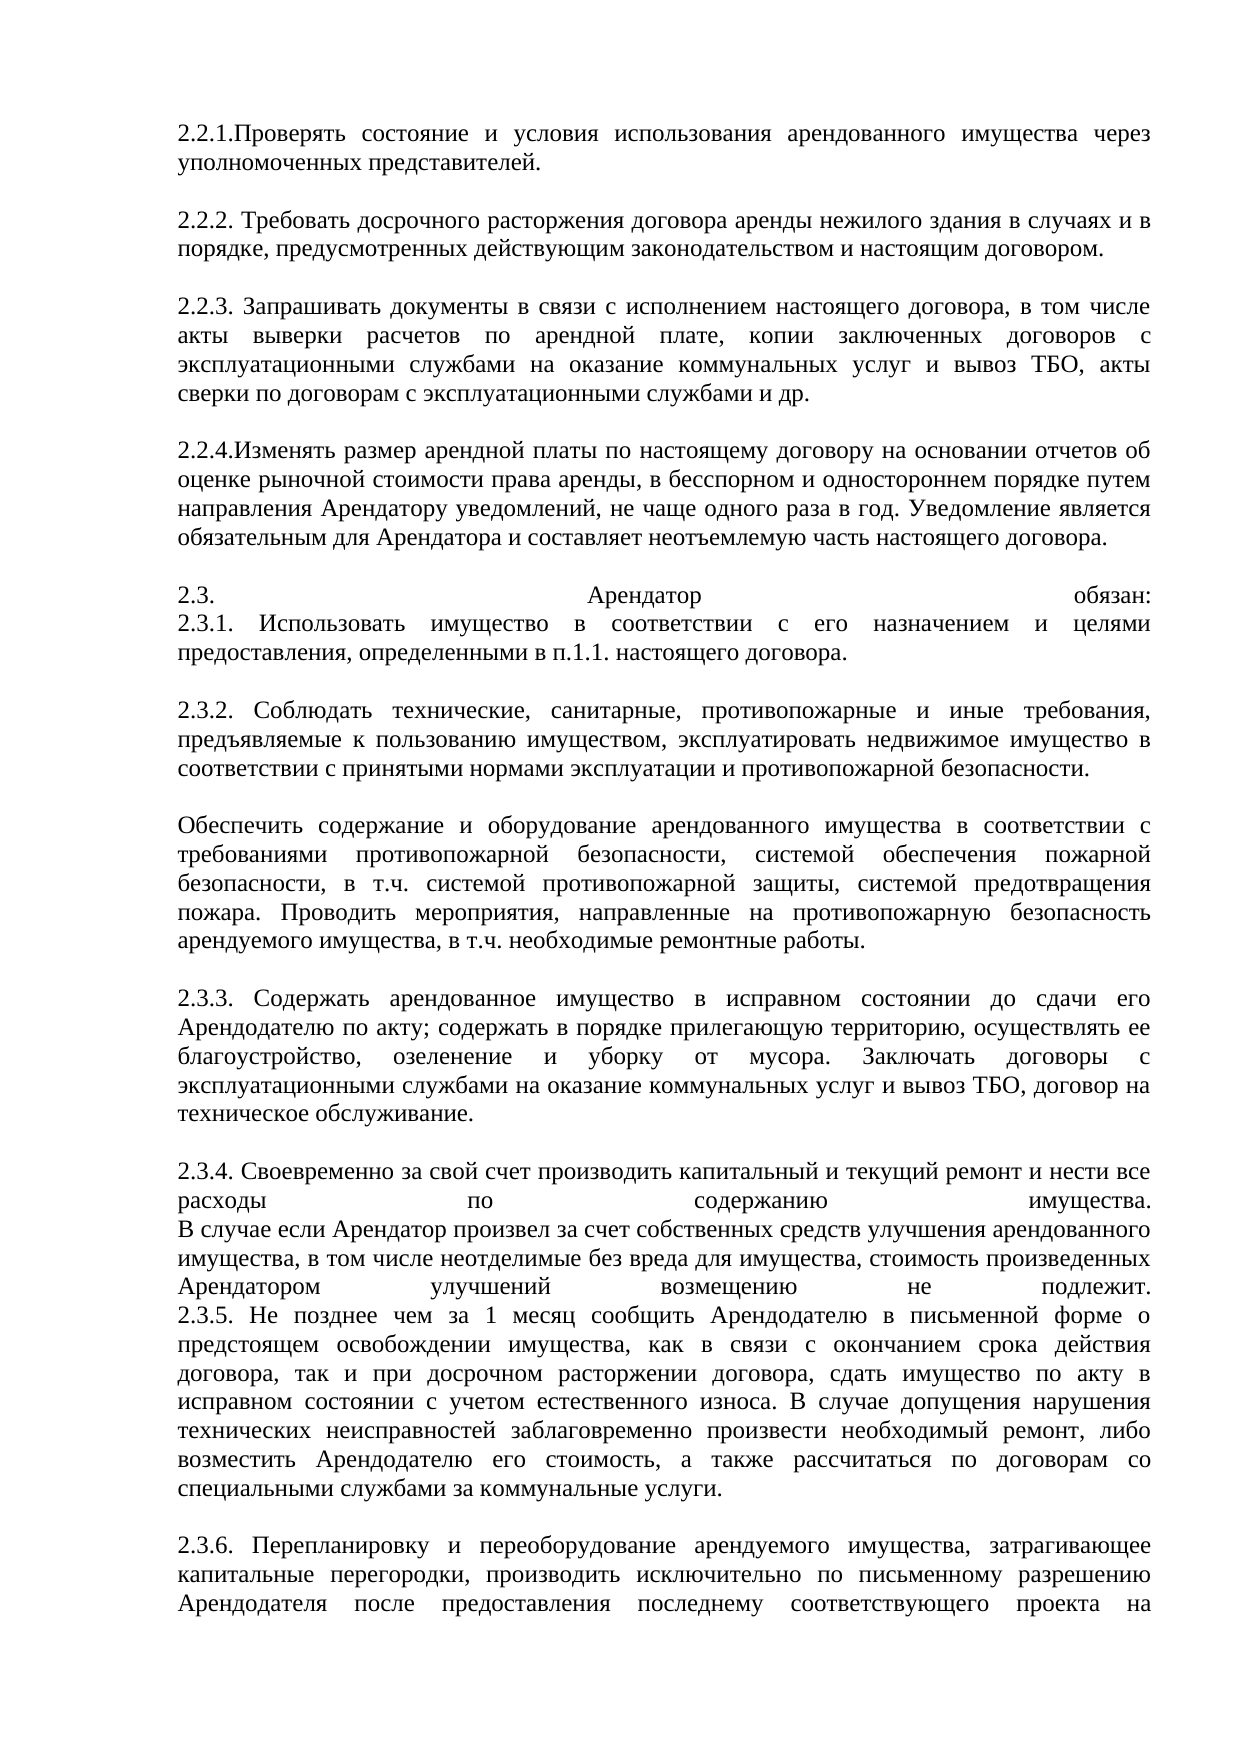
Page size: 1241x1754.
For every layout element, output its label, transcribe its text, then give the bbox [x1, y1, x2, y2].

text 2.2.1.Проверять состояние и условия использования арендованного имущества через уполномоченных представителей. [177, 118, 1152, 176]
text 2.2.2. Требовать досрочного расторжения договора аренды нежилого здания в случаях и в порядке, предусмотренных действующим законодательством и настоящим договором. [177, 205, 1152, 262]
text 2.3.2. Соблюдать технические, санитарные, противопожарные и иные требования, предъявляемые к пользованию имуществом, эксплуатировать недвижимое имущество в соответствии с принятыми нормами эксплуатации и противопожарной безопасности. [177, 695, 1152, 781]
text Обеспечить содержание и оборудование арендованного имущества в соответствии с требованиями противопожарной безопасности, системой обеспечения пожарной безопасности, в т.ч. системой противопожарной защиты, системой предотвращения пожара. Проводить мероприятия, направленные на противопожарную безопасность арендуемого имущества, в т.ч. необходимые ремонтные работы. [177, 811, 1152, 954]
text 2.3.3. Содержать арендованное имущество в исправном состоянии до сдачи его Арендодателю по акту; содержать в порядке прилегающую территорию, осуществлять ее благоустройство, озеленение и уборку от мусора. Заключать договоры с эксплуатационными службами на оказание коммунальных услуг и вывоз ТБО, договор на техническое обслуживание. [177, 983, 1152, 1127]
text 2.2.3. Запрашивать документы в связи с исполнением настоящего договора, в том числе акты выверки расчетов по арендной плате, копии заключенных договоров с эксплуатационными службами на оказание коммунальных услуг и вывоз ТБО, акты сверки по договорам с эксплуатационными службами и др. [177, 291, 1152, 406]
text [177, 1531, 1152, 1617]
text 2.3.4. Своевременно за свой счет производить капитальный и текущий ремонт и нести все расходы по содержанию имущества. В случае если Арендатор произвел за счет собственных средств улучшения арендованного имущества, в том числе неотделимые без вреда для имущества, стоимость произведенных Арендатором улучшений возмещению не подлежит. 2.3.5. Не позднее чем за 1 месяц сообщить Арендодателю в письменной форме о предстоящем освобождении имущества, как в связи с окончанием срока действия договора, так и при досрочном расторжении договора, сдать имущество по акту в исправном состоянии с учетом естественного износа. В случае допущения нарушения технических неисправностей заблаговременно произвести необходимый ремонт, либо возместить Арендодателю его стоимость, а также рассчитаться по договорам со специальными службами за коммунальные услуги. [177, 1156, 1152, 1501]
text 2.3. Арендатор обязан: 2.3.1. Использовать имущество в соответствии с его назначением и целями предоставления, определенными в п.1.1. настоящего договора. [177, 580, 1152, 666]
text 2.2.4.Изменять размер арендной платы по настоящему договору на основании отчетов об оценке рыночной стоимости права аренды, в бесспорном и одностороннем порядке путем направления Арендатору уведомлений, не чаще одного раза в год. Уведомление является обязательным для Арендатора и составляет неотъемлемую часть настоящего договора. [177, 436, 1152, 551]
